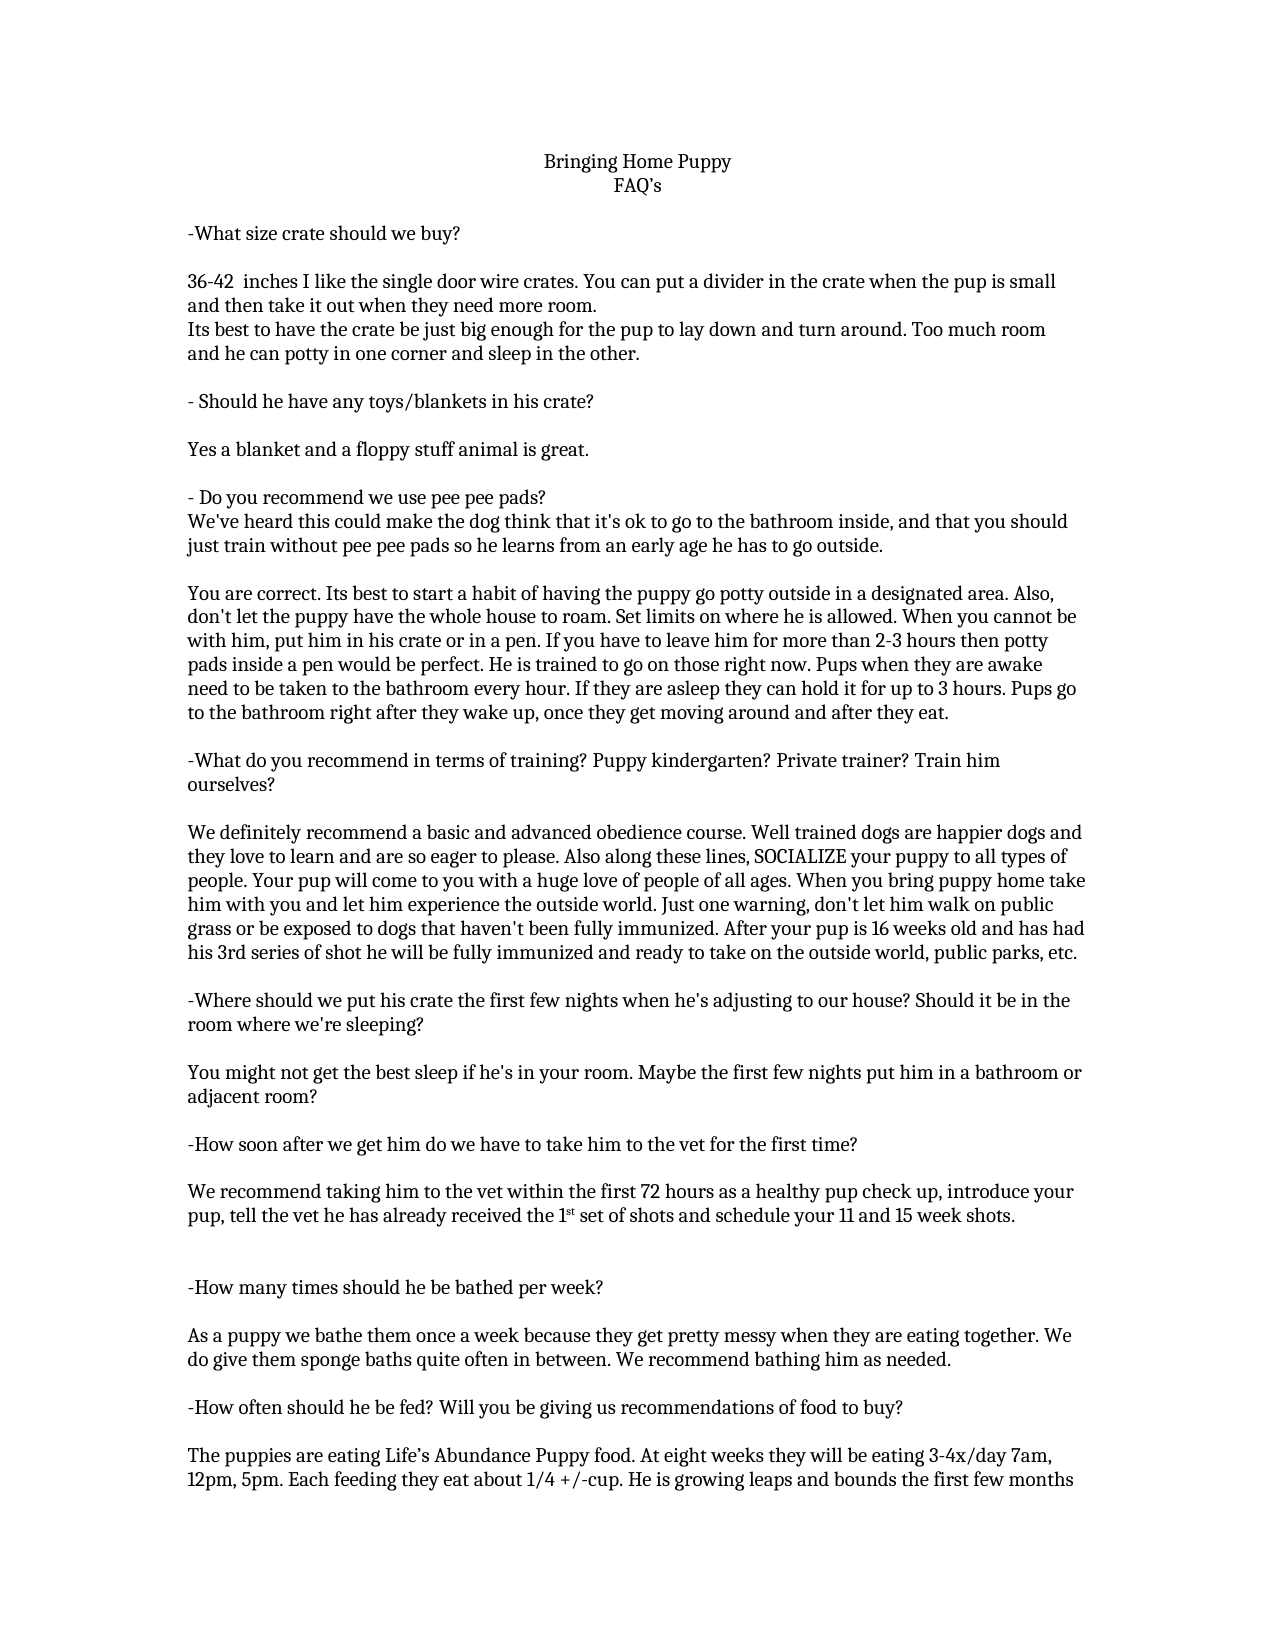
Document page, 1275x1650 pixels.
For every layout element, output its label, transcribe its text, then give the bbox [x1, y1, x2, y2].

text -Where should we put his crate the first few nights when he's adjusting to our house? Should it be in the room where we're sleeping? [187, 988, 1087, 1036]
text -What do you recommend in terms of training? Puppy kindergarten? Private trainer? Train him ourselves? [187, 749, 1087, 797]
text You might not get the best sleep if he's in your room. Maybe the first few nights put him in a bathroom or adjacent room? [187, 1060, 1087, 1108]
text We definitely recommend a basic and advanced obedience course. Well trained dogs are happier dogs and they love to learn and are so eager to please. Also along these lines, SOCIALIZE your puppy to all types of people. Your pup will come to you with a huge love of people of all ages. When you bring puppy home take him with you and let him experience the outside world. Just one warning, don't let him walk on public grass or be exposed to dogs that haven't been fully immunized. After your pup is 16 weeks old and has had his 3rd series of shot he will be fully immunized and ready to take on the outside world, public parks, etc. [187, 821, 1087, 964]
text Its best to have the crate be just big enough for the pup to lay down and turn around. Too much room and he can potty in one corner and sleep in the other. [187, 318, 1087, 366]
text You are correct. Its best to start a habit of having the puppy go potty outside in a designated area. Also, don't let the puppy have the whole house to roam. Set limits on where he is allowed. When you cannot be with him, put him in his crate or in a pen. If you have to leave him for more than 2-3 hours then potty pads inside a pen would be perfect. He is trained to go on those right now. Pups when they are awake need to be taken to the bathroom every hour. If they are asleep they can hold it for up to 3 hours. Pups go to the bathroom right after they wake up, once they get moving around and after they eat. [187, 581, 1087, 725]
text -How soon after we get him do we have to take him to the vet for the first time? [187, 1132, 1087, 1156]
text - Do you recommend we use pee pee pads? [187, 485, 1087, 509]
text -What size crate should we buy? [187, 222, 1087, 246]
text Yes a blanket and a floppy stuff animal is great. [187, 437, 1087, 461]
text - Should he have any toys/blankets in his crate? [187, 389, 1087, 413]
text -How many times should he be bathed per week? [187, 1276, 1087, 1300]
text Bringing Home Puppy [187, 150, 1087, 174]
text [187, 1444, 1087, 1492]
text -How often should he be fed? Will you be giving us recommendations of food to buy? [187, 1396, 1087, 1420]
text We recommend taking him to the vet within the first 72 hours as a healthy pup check up, introduce your pup, tell the vet he has already received the 1st set of shots and schedule your 11 and 15 week shots. [187, 1180, 1087, 1228]
text As a puppy we bathe them once a week because they get pretty messy when they are eating together. We do give them sponge baths quite often in between. We recommend bathing him as needed. [187, 1324, 1087, 1372]
text We've heard this could make the dog think that it's ok to go to the bathroom inside, and that you should just train without pee pee pads so he learns from an early age he has to go outside. [187, 509, 1087, 557]
text FAQ’s [187, 174, 1087, 198]
text 36-42 inches I like the single door wire crates. You can put a divider in the crate when the pup is small and then take it out when they need more room. [187, 270, 1087, 318]
